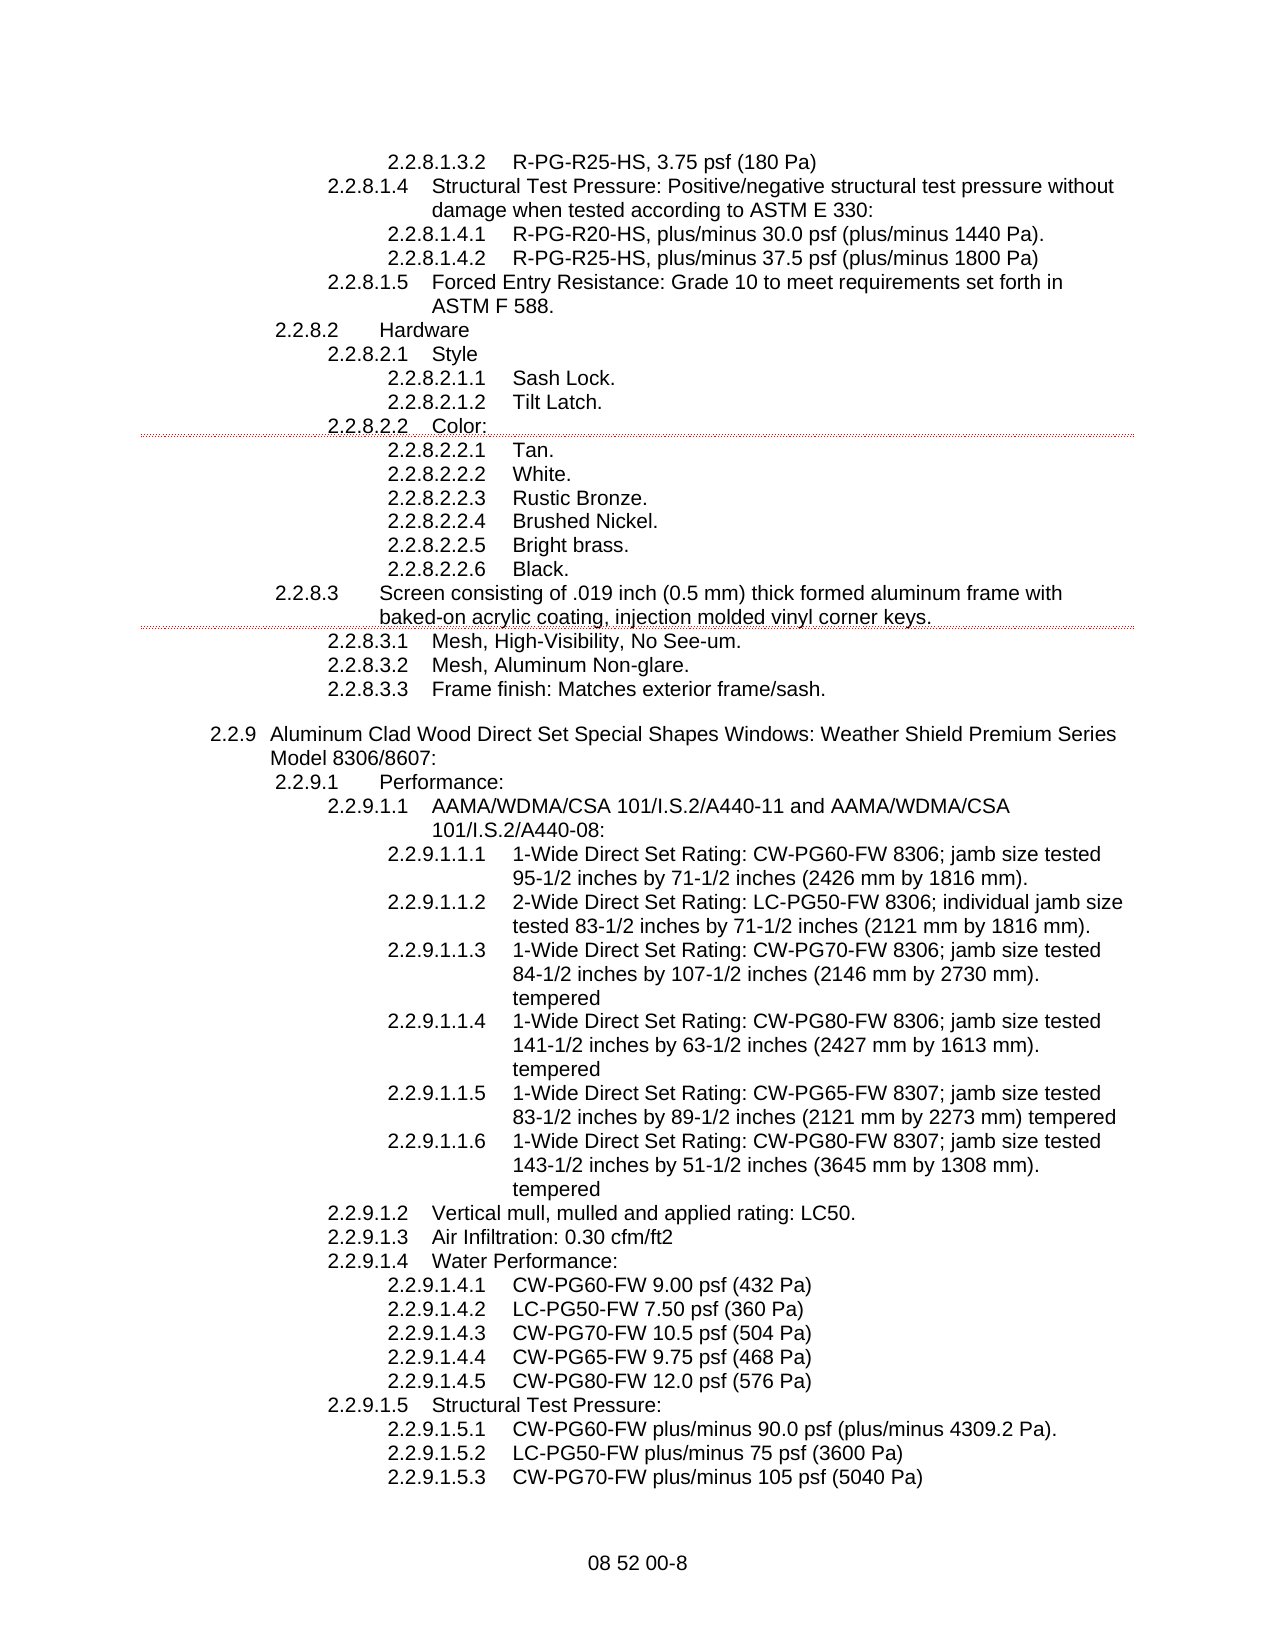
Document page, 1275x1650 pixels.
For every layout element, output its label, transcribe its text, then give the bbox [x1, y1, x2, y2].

list Structural Test Pressure: Positive/negative structural test pressure without damage when tested according to ASTM E 330: [327, 174, 1125, 222]
list Performance: [275, 770, 1125, 794]
list CW-PG70-FW plus/minus 105 psf (5040 Pa) [387, 1464, 1125, 1488]
list Screen consisting of .019 inch (0.5 mm) thick formed aluminum frame with baked-on acrylic coating, injection molded vinyl corner keys. [275, 581, 1125, 629]
list Vertical mull, mulled and applied rating: LC50. [327, 1201, 1125, 1225]
list Aluminum Clad Wood Direct Set Special Shapes Windows: Weather Shield Premium Series Model 8306/8607: [210, 722, 1125, 770]
list Brushed Nickel. [387, 509, 1125, 533]
list AAMA/WDMA/CSA 101/I.S.2/A440-11 and AAMA/WDMA/CSA 101/I.S.2/A440-08: [327, 794, 1125, 842]
list Black. [387, 557, 1125, 581]
list 1-Wide Direct Set Rating: CW-PG80-FW 8306; jamb size tested 141-1/2 inches by 63-1/2 inches (2427 mm by 1613 mm). tempered [387, 1009, 1125, 1081]
list Structural Test Pressure: [327, 1393, 1125, 1417]
list Tan. [387, 437, 1125, 461]
list Frame finish: Matches exterior frame/sash. [327, 677, 1125, 701]
list 1-Wide Direct Set Rating: CW-PG80-FW 8307; jamb size tested 143-1/2 inches by 51-1/2 inches (3645 mm by 1308 mm). tempered [387, 1129, 1125, 1201]
list Bright brass. [387, 533, 1125, 557]
list CW-PG80-FW 12.0 psf (576 Pa) [387, 1369, 1125, 1393]
list Mesh, High-Visibility, No See-um. [327, 629, 1125, 653]
list 2-Wide Direct Set Rating: LC-PG50-FW 8306; individual jamb size tested 83-1/2 inches by 71-1/2 inches (2121 mm by 1816 mm). [387, 889, 1125, 937]
list R-PG-R20-HS, plus/minus 30.0 psf (plus/minus 1440 Pa). [387, 222, 1125, 246]
list CW-PG65-FW 9.75 psf (468 Pa) [387, 1345, 1125, 1369]
list LC-PG50-FW plus/minus 75 psf (3600 Pa) [387, 1441, 1125, 1464]
list 1-Wide Direct Set Rating: CW-PG60-FW 8306; jamb size tested 95-1/2 inches by 71-1/2 inches (2426 mm by 1816 mm). [387, 842, 1125, 889]
list Rustic Bronze. [387, 485, 1125, 509]
list CW-PG60-FW plus/minus 90.0 psf (plus/minus 4309.2 Pa). [387, 1417, 1125, 1441]
list Forced Entry Resistance: Grade 10 to meet requirements set forth in ASTM F 588. [327, 270, 1125, 318]
list Color: [327, 413, 1125, 437]
list 1-Wide Direct Set Rating: CW-PG70-FW 8306; jamb size tested 84-1/2 inches by 107-1/2 inches (2146 mm by 2730 mm). tempered [387, 937, 1125, 1009]
list Hardware [275, 318, 1125, 342]
list White. [387, 461, 1125, 485]
list Mesh, Aluminum Non-glare. [327, 653, 1125, 677]
list 1-Wide Direct Set Rating: CW-PG65-FW 8307; jamb size tested 83-1/2 inches by 89-1/2 inches (2121 mm by 2273 mm) tempered [387, 1081, 1125, 1129]
list Water Performance: [327, 1249, 1125, 1273]
list CW-PG60-FW 9.00 psf (432 Pa) [387, 1273, 1125, 1297]
list LC-PG50-FW 7.50 psf (360 Pa) [387, 1297, 1125, 1321]
list Style [327, 342, 1125, 366]
list Sash Lock. [387, 366, 1125, 389]
list Air Infiltration: 0.30 cfm/ft2 [327, 1225, 1125, 1249]
list R-PG-R25-HS, plus/minus 37.5 psf (plus/minus 1800 Pa) [387, 246, 1125, 270]
list Tilt Latch. [387, 389, 1125, 413]
list R-PG-R25-HS, 3.75 psf (180 Pa) [387, 150, 1125, 174]
list CW-PG70-FW 10.5 psf (504 Pa) [387, 1321, 1125, 1345]
